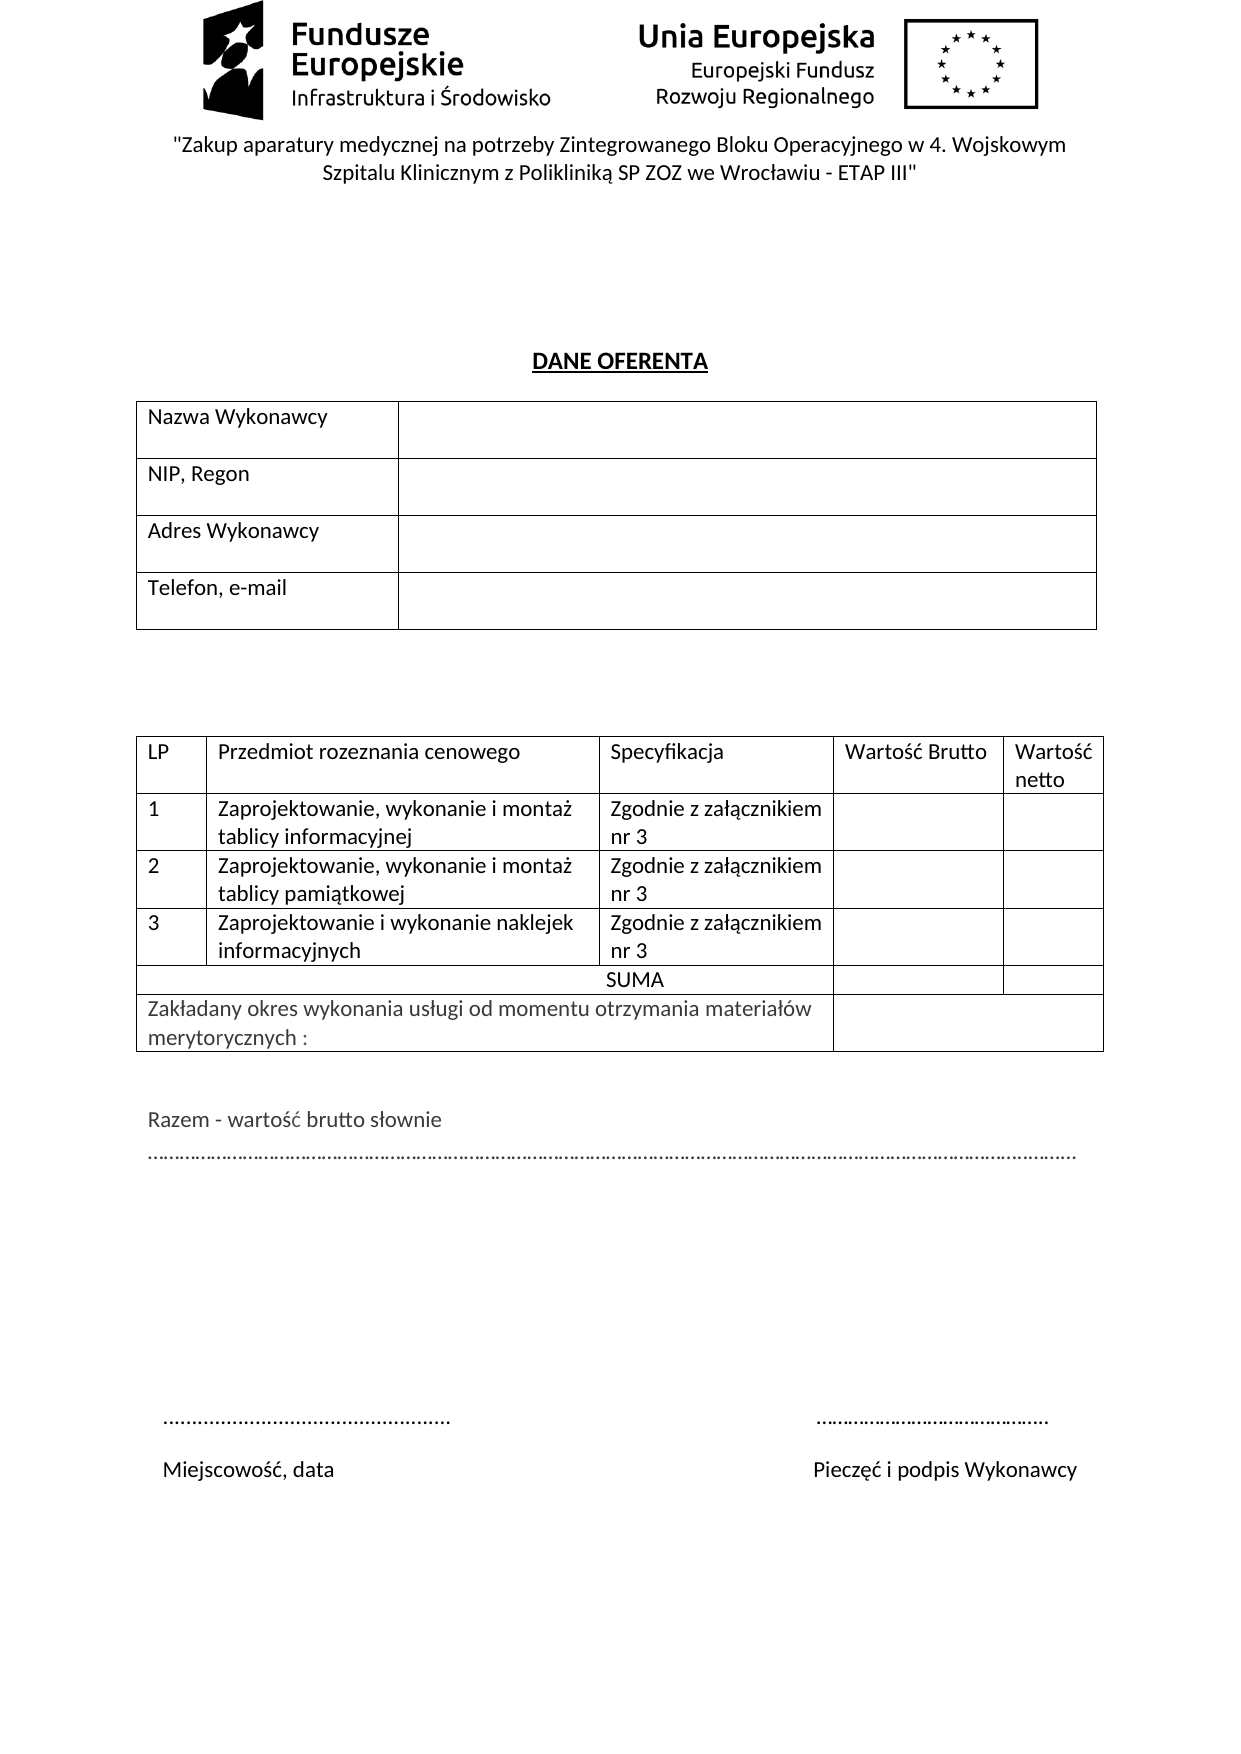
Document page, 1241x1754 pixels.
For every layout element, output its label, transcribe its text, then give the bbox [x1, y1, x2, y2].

table_header Wartość netto [1004, 737, 1103, 793]
text DANE OFERENTA [148, 345, 1093, 375]
table_header Nazwa Wykonawcy [137, 402, 398, 458]
picture [1035, 142, 1041, 150]
table_cell NIP, Regon [137, 459, 398, 515]
table_cell Zgodnie z załącznikiem nr 3 [600, 794, 833, 850]
table_header Przedmiot rozeznania cenowego [207, 737, 599, 793]
picture [371, 142, 376, 150]
table_cell Telefon, e-mail [137, 573, 398, 629]
table_cell [834, 851, 1003, 907]
text .................................................. …………………………………….. [162, 1402, 1093, 1430]
table_cell Zaprojektowanie i wykonanie naklejek informacyjnych [207, 909, 599, 964]
table_header LP [137, 737, 206, 793]
table_cell [399, 459, 1096, 515]
picture [173, 0, 1068, 150]
picture [349, 142, 354, 150]
table_header Wartość Brutto [834, 737, 1003, 793]
picture [702, 142, 708, 150]
table_cell 2 [137, 851, 206, 907]
table_cell [1004, 909, 1103, 964]
picture [536, 142, 541, 150]
picture [487, 142, 493, 150]
table_cell [399, 516, 1096, 572]
table_cell [1004, 966, 1103, 993]
table_header Specyfikacja [600, 737, 833, 793]
picture [737, 142, 743, 150]
table_cell SUMA [137, 966, 833, 993]
picture [1058, 142, 1063, 150]
table_cell Zakładany okres wykonania usługi od momentu otrzymania materiałów merytorycznych : [137, 995, 833, 1051]
table_cell [834, 909, 1003, 964]
table_cell Zgodnie z załącznikiem nr 3 [600, 851, 833, 907]
picture [1012, 142, 1018, 150]
picture [628, 142, 634, 150]
table_cell [1004, 794, 1103, 850]
table_cell [399, 573, 1096, 629]
table_cell [834, 995, 1103, 1051]
picture [975, 142, 981, 150]
table_cell Zaprojektowanie, wykonanie i montaż tablicy pamiątkowej [207, 851, 599, 907]
table_cell [834, 794, 1003, 850]
table_cell Adres Wykonawcy [137, 516, 398, 572]
table_header [399, 402, 1096, 458]
table_cell 3 [137, 909, 206, 964]
table_cell Zgodnie z załącznikiem nr 3 [600, 909, 833, 964]
table_cell [1004, 851, 1103, 907]
picture [959, 141, 965, 150]
picture [776, 139, 785, 150]
table_cell Zaprojektowanie, wykonanie i montaż tablicy informacyjnej [207, 794, 599, 850]
text Razem - wartość brutto słownie …………………………………………………………………………………………………………………………………………………..……... [148, 1105, 1093, 1165]
table_cell [834, 966, 1003, 993]
table_cell 1 [137, 794, 206, 850]
text Miejscowość, data Pieczęć i podpis Wykonawcy [162, 1455, 1093, 1515]
picture [893, 142, 899, 150]
